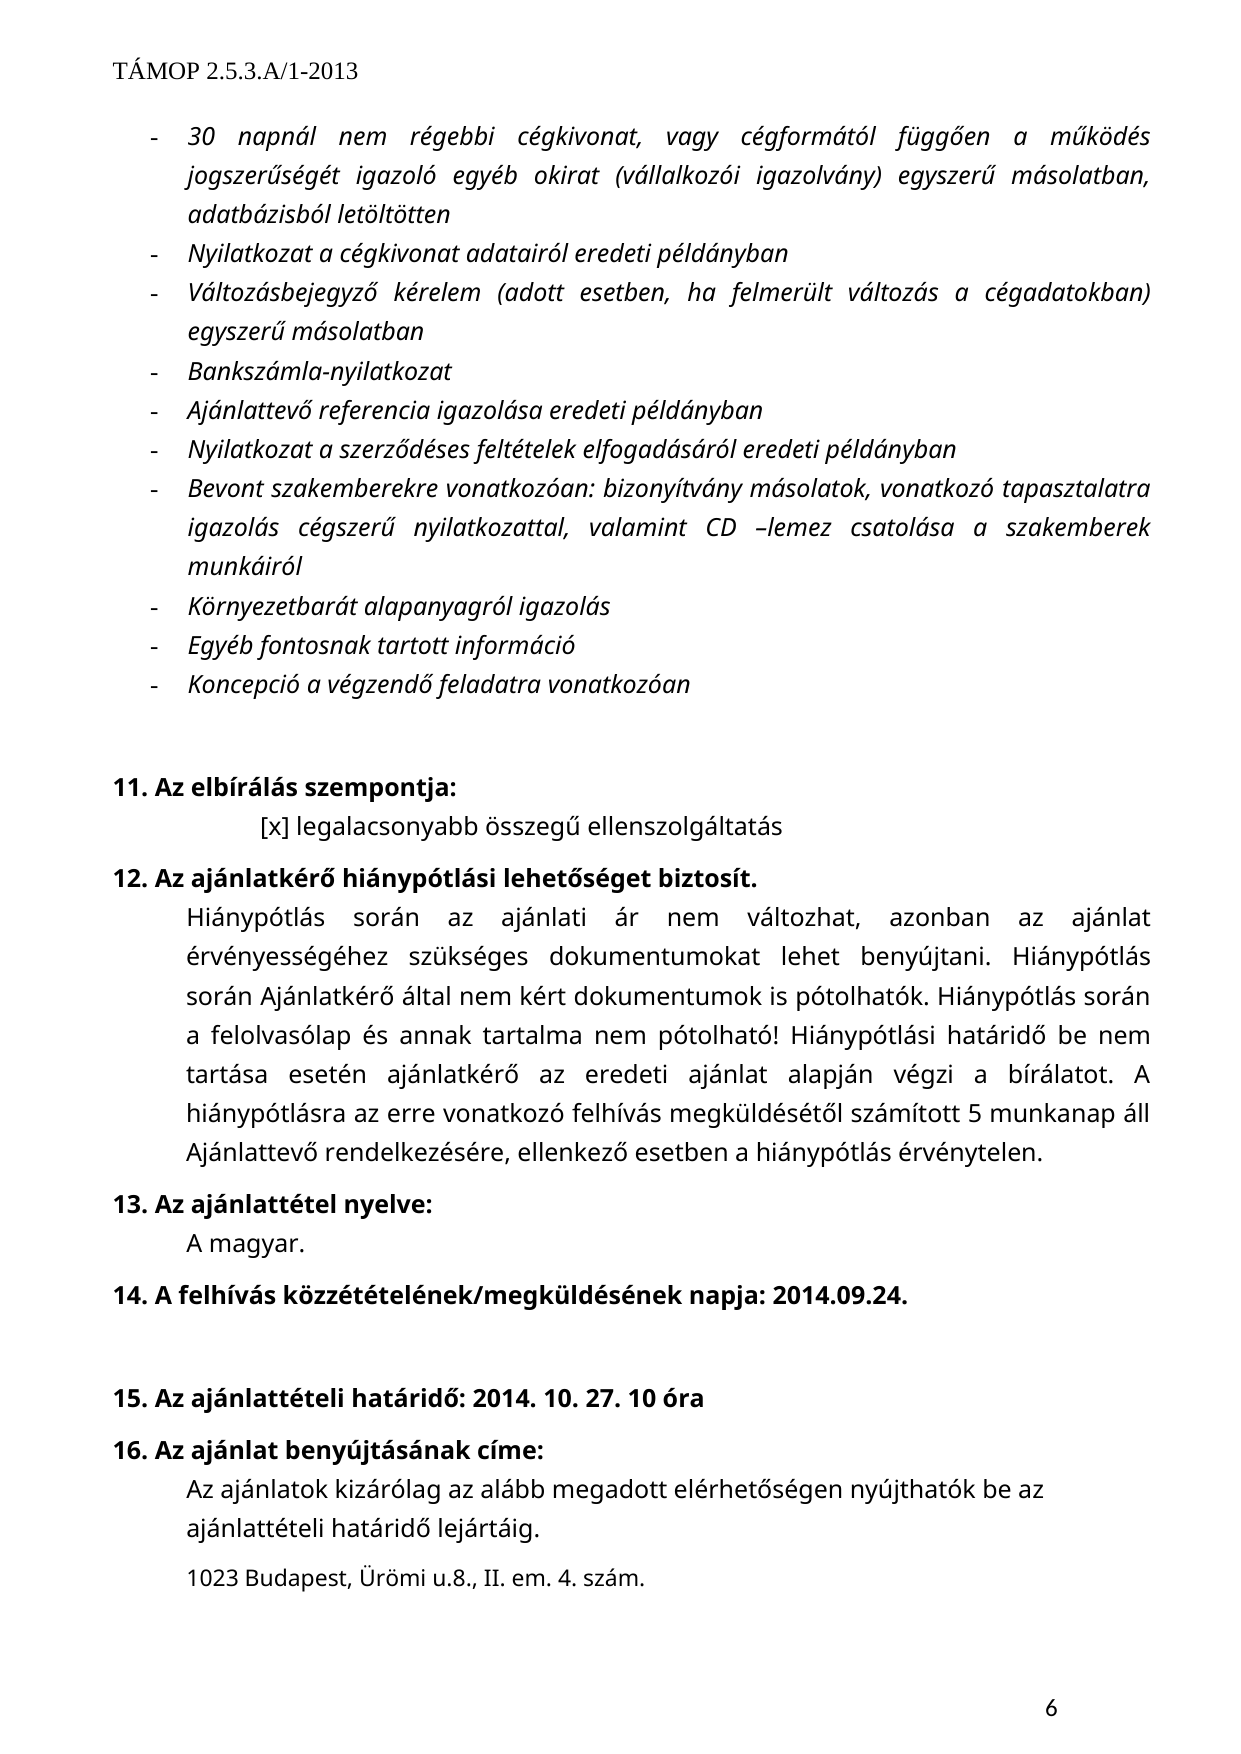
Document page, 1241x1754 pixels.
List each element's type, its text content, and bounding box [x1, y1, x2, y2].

list Koncepció a végzendő feladatra vonatkozóan [150, 667, 1152, 701]
list Ajánlattevő referencia igazolása eredeti példányban [150, 392, 1152, 426]
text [186, 1562, 1152, 1594]
list Nyilatkozat a cégkivonat adatairól eredeti példányban [150, 236, 1152, 270]
text 12. Az ajánlatkérő hiánypótlási lehetőséget biztosít. [112, 861, 1152, 895]
text A magyar. [186, 1226, 1152, 1260]
list Bankszámla-nyilatkozat [150, 353, 1152, 387]
list Környezetbarát alapanyagról igazolás [150, 588, 1152, 622]
text Hiánypótlás során az ajánlati ár nem változhat, azonban az ajánlat érvényességéhez szükséges dokumentumokat lehet benyújtani. Hiánypótlás során Ajánlatkérő által nem kért dokumentumok is pótolhatók. Hiánypótlás során a felolvasólap és annak tartalma nem pótolható! Hiánypótlási határidő be nem tartása esetén ajánlatkérő az eredeti ajánlat alapján végzi a bírálatot. A hiánypótlásra az erre vonatkozó felhívás megküldésétől számított 5 munkanap áll Ajánlattevő rendelkezésére, ellenkező esetben a hiánypótlás érvénytelen. [186, 900, 1152, 1169]
text felhívás közzétételének/megküldésének napja: 2014.09.24. [112, 1277, 1152, 1311]
text [x] legalacsonyabb összegű ellenszolgáltatás [112, 809, 1152, 843]
text Az ajánlatok kizárólag az alább megadott elérhetőségen nyújthatók be az ajánlattételi határidő lejártáig. [186, 1472, 1152, 1545]
list Egyéb fontosnak tartott információ [150, 627, 1152, 661]
list Változásbejegyző kérelem (adott esetben, ha felmerült változás a cégadatokban) egyszerű másolatban [150, 275, 1152, 348]
text 11. Az elbírálás szempontja: [112, 770, 1152, 804]
list Nyilatkozat a szerződéses feltételek elfogadásáról eredeti példányban [150, 432, 1152, 466]
text 16. Az ajánlat benyújtásának címe: [112, 1432, 1152, 1466]
text 15. Az ajánlattételi határidő: 2014. 10. 27. 10 óra [112, 1381, 1152, 1415]
list Bevont szakemberekre vonatkozóan: bizonyítvány másolatok, vonatkozó tapasztalatra igazolás cégszerű nyilatkozattal, valamint CD –lemez csatolása a szakemberek munkáiról [150, 471, 1152, 583]
list 30 napnál nem régebbi cégkivonat, vagy cégformától függően a működés jogszerűségét igazoló egyéb okirat (vállalkozói igazolvány) egyszerű másolatban, adatbázisból letöltötten [150, 118, 1152, 231]
text 13. Az ajánlattétel nyelve: [112, 1187, 1152, 1221]
